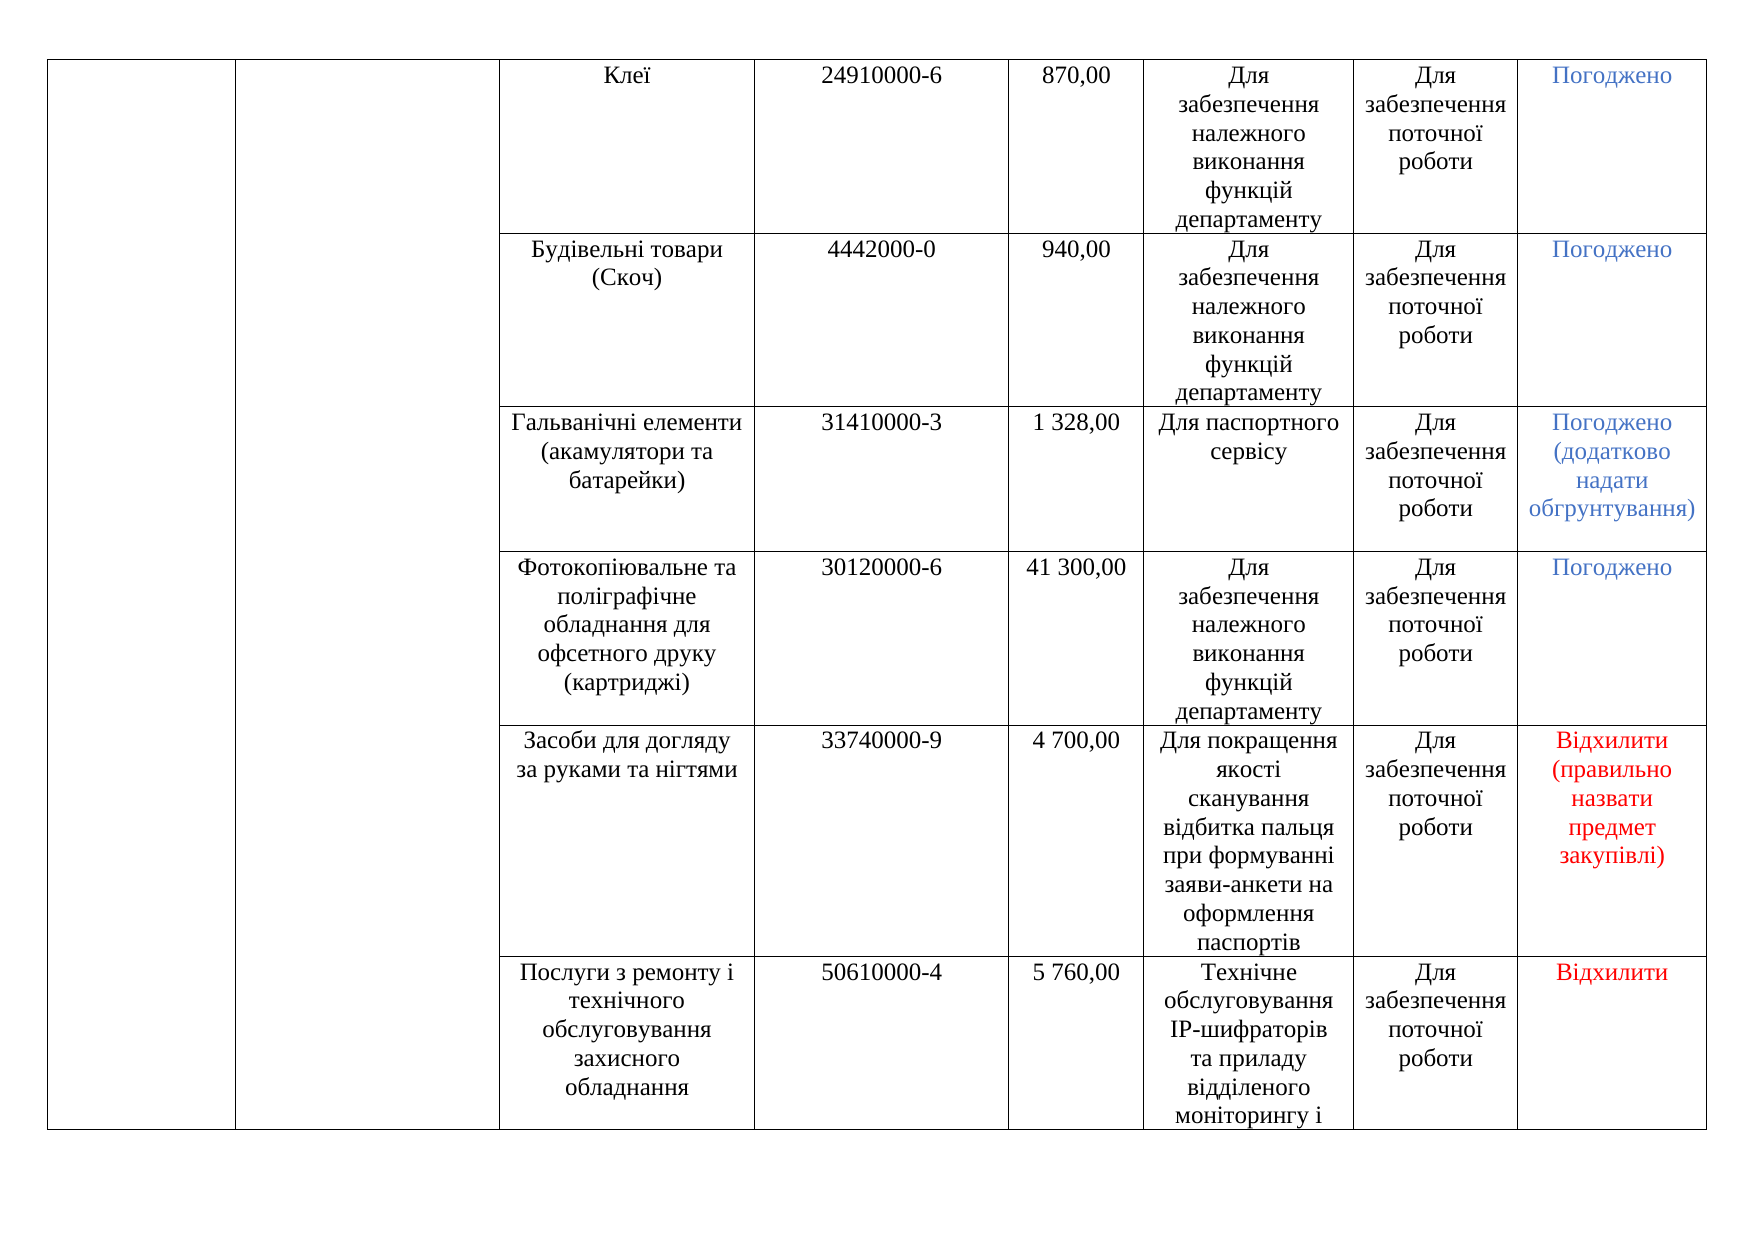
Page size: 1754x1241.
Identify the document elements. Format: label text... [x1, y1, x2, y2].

table_cell Погоджено [1518, 234, 1706, 406]
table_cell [1354, 957, 1517, 1129]
table_cell 30120000-6 [755, 552, 1008, 724]
table_cell 33740000-9 [755, 726, 1008, 956]
table_cell 1 328,00 [1009, 407, 1143, 551]
table_cell Клеї [500, 60, 754, 233]
table_cell Для забезпечення належного виконання функцій департаменту [1144, 234, 1353, 406]
table_cell 50610000-4 [755, 957, 1008, 1129]
table_cell Для паспортного сервісу [1144, 407, 1353, 551]
table_cell Для забезпечення належного виконання функцій департаменту [1144, 552, 1353, 724]
table_cell Для забезпечення поточної роботи [1354, 552, 1517, 724]
table_cell Для покращення якості сканування відбитка пальця при формуванні заяви-анкети на оформлення паспортів [1144, 726, 1353, 956]
table_cell Погоджено [1518, 552, 1706, 724]
table_cell Для забезпечення поточної роботи [1354, 407, 1517, 551]
table_cell Фотокопіювальне та поліграфічне обладнання для офсетного друку (картриджі) [500, 552, 754, 724]
table_cell 24910000-6 [755, 60, 1008, 233]
table_cell Відхилити (правильно назвати предмет закупівлі) [1518, 726, 1706, 956]
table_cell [1144, 957, 1353, 1129]
table_cell 31410000-3 [755, 407, 1008, 551]
table_cell 41 300,00 [1009, 552, 1143, 724]
table_cell 870,00 [1009, 60, 1143, 233]
table_cell 4442000-0 [755, 234, 1008, 406]
table_cell Будівельні товари (Скоч) [500, 234, 754, 406]
table_cell Відхилити [1518, 957, 1706, 1129]
table_cell Для забезпечення поточної роботи [1354, 726, 1517, 956]
table_cell Засоби для догляду за руками та нігтями [500, 726, 754, 956]
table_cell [500, 957, 754, 1129]
table_cell 4 700,00 [1009, 726, 1143, 956]
table_cell Для забезпечення поточної роботи [1354, 60, 1517, 233]
table_cell Для забезпечення поточної роботи [1354, 234, 1517, 406]
table_cell 940,00 [1009, 234, 1143, 406]
table_cell 5 760,00 [1009, 957, 1143, 1129]
table_cell Гальванічні елементи (акамулятори та батарейки) [500, 407, 754, 551]
table_cell Для забезпечення належного виконання функцій департаменту [1144, 60, 1353, 233]
table_cell Погоджено (додатково надати обгрунтування) [1518, 407, 1706, 551]
table_cell Погоджено [1518, 60, 1706, 233]
